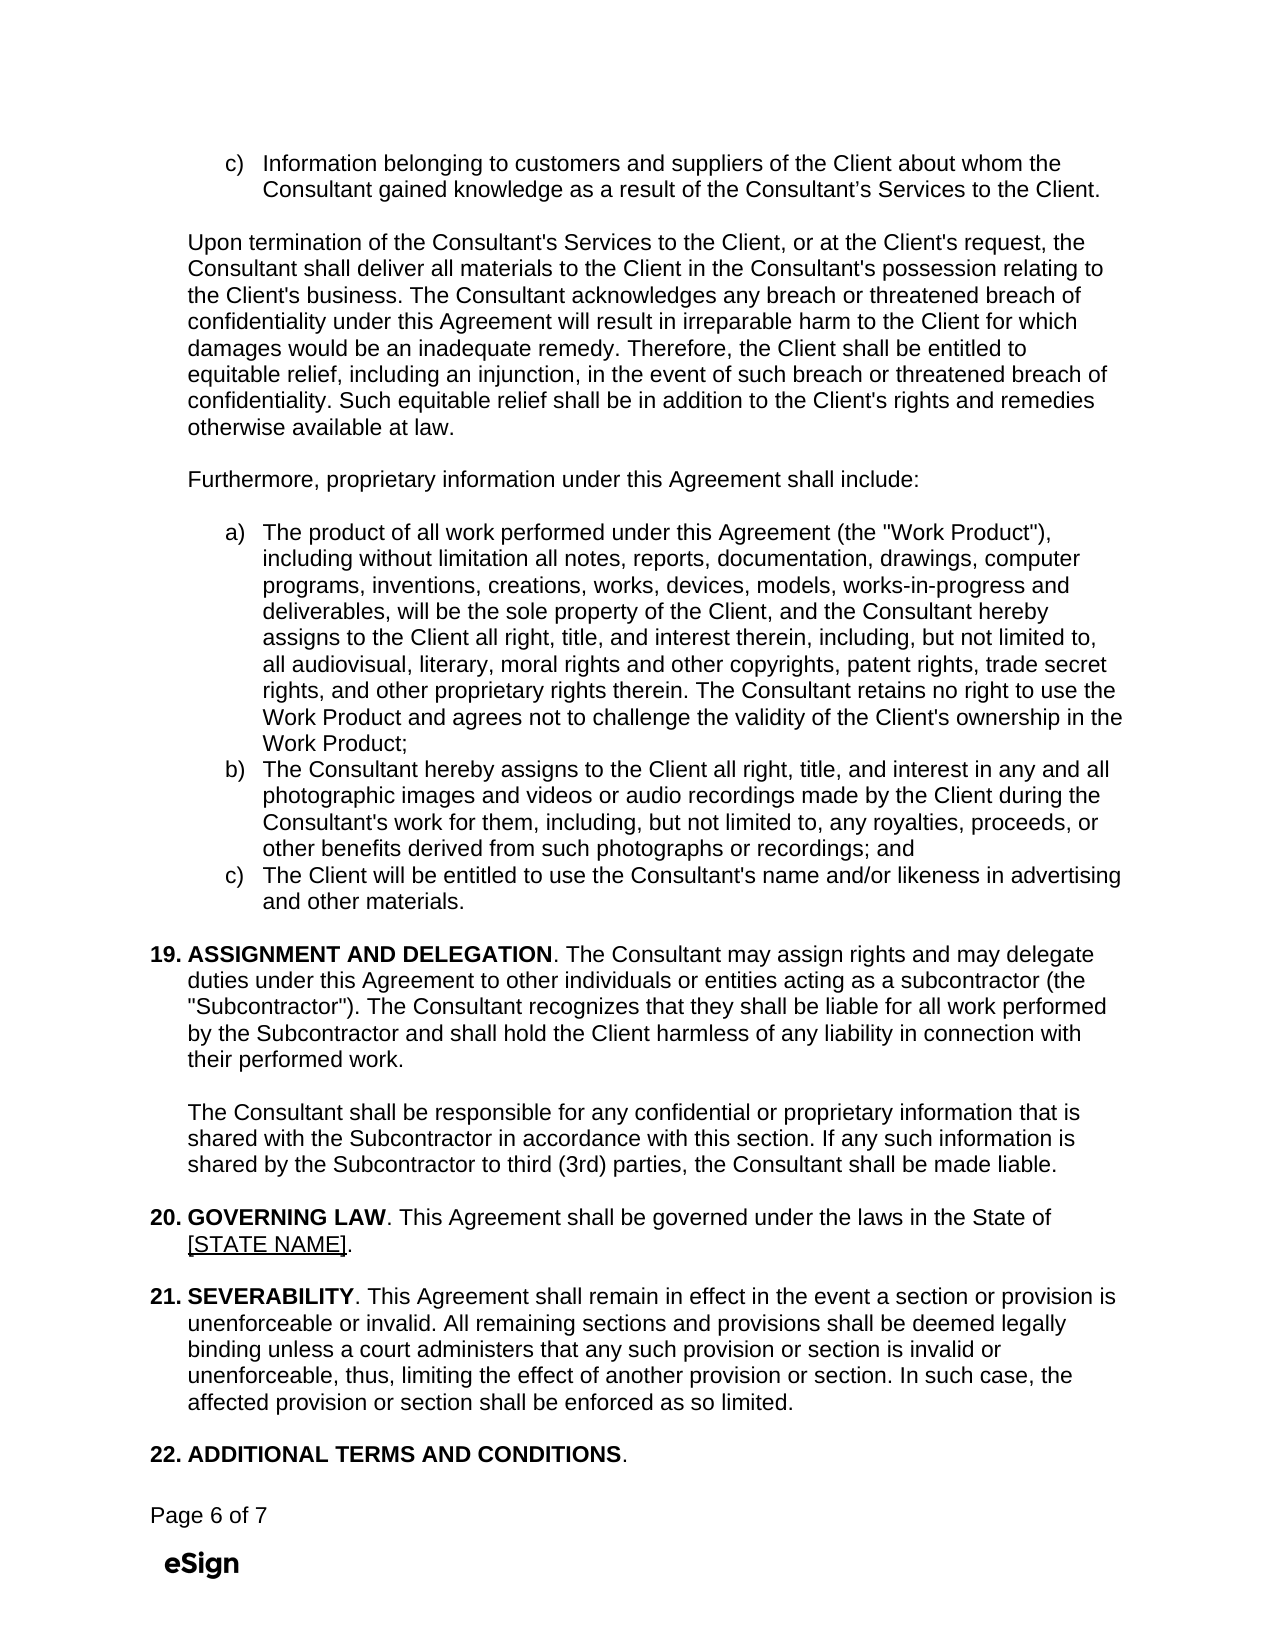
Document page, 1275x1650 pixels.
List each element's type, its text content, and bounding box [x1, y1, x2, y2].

list The Consultant shall be responsible for any confidential or proprietary information that is shared with the Subcontractor in accordance with this section. If any such information is shared by the Subcontractor to third (3rd) parties, the Consultant shall be made liable. [187, 1099, 1125, 1178]
list SEVERABILITY. This Agreement shall remain in effect in the event a section or provision is unenforceable or invalid. All remaining sections and provisions shall be deemed legally binding unless a court administers that any such provision or section is invalid or unenforceable, thus, limiting the effect of another provision or section. In such case, the affected provision or section shall be enforced as so limited. [150, 1283, 1125, 1415]
picture [150, 1538, 256, 1589]
list The product of all work performed under this Agreement (the "Work Product"), including without limitation all notes, reports, documentation, drawings, computer programs, inventions, creations, works, devices, models, works-in-progress and deliverables, will be the sole property of the Client, and the Consultant hereby assigns to the Client all right, title, and interest therein, including, but not limited to, all audiovisual, literary, moral rights and other copyrights, patent rights, trade secret rights, and other proprietary rights therein. The Consultant retains no right to use the Work Product and agrees not to challenge the validity of the Client's ownership in the Work Product; [225, 519, 1125, 756]
list Furthermore, proprietary information under this Agreement shall include: [187, 466, 1125, 493]
list The Client will be entitled to use the Consultant's name and/or likeness in advertising and other materials. [225, 862, 1125, 914]
list ADDITIONAL TERMS AND CONDITIONS. [150, 1441, 1125, 1468]
list Upon termination of the Consultant's Services to the Client, or at the Client's request, the Consultant shall deliver all materials to the Client in the Consultant's possession relating to the Client's business. The Consultant acknowledges any breach or threatened breach of confidentiality under this Agreement will result in irreparable harm to the Client for which damages would be an inadequate remedy. Therefore, the Client shall be entitled to equitable relief, including an injunction, in the event of such breach or threatened breach of confidentiality. Such equitable relief shall be in addition to the Client's rights and remedies otherwise available at law. [187, 229, 1125, 440]
list GOVERNING LAW. This Agreement shall be governed under the laws in the State of [STATE NAME]. [150, 1204, 1125, 1257]
list ASSIGNMENT AND DELEGATION. The Consultant may assign rights and may delegate duties under this Agreement to other individuals or entities acting as a subcontractor (the "Subcontractor"). The Consultant recognizes that they shall be liable for all work performed by the Subcontractor and shall hold the Client harmless of any liability in connection with their performed work. [150, 941, 1125, 1072]
list Information belonging to customers and suppliers of the Client about whom the Consultant gained knowledge as a result of the Consultant’s Services to the Client. [225, 150, 1125, 203]
list The Consultant hereby assigns to the Client all right, title, and interest in any and all photographic images and videos or audio recordings made by the Client during the Consultant's work for them, including, but not limited to, any royalties, proceeds, or other benefits derived from such photographs or recordings; and [225, 756, 1125, 862]
